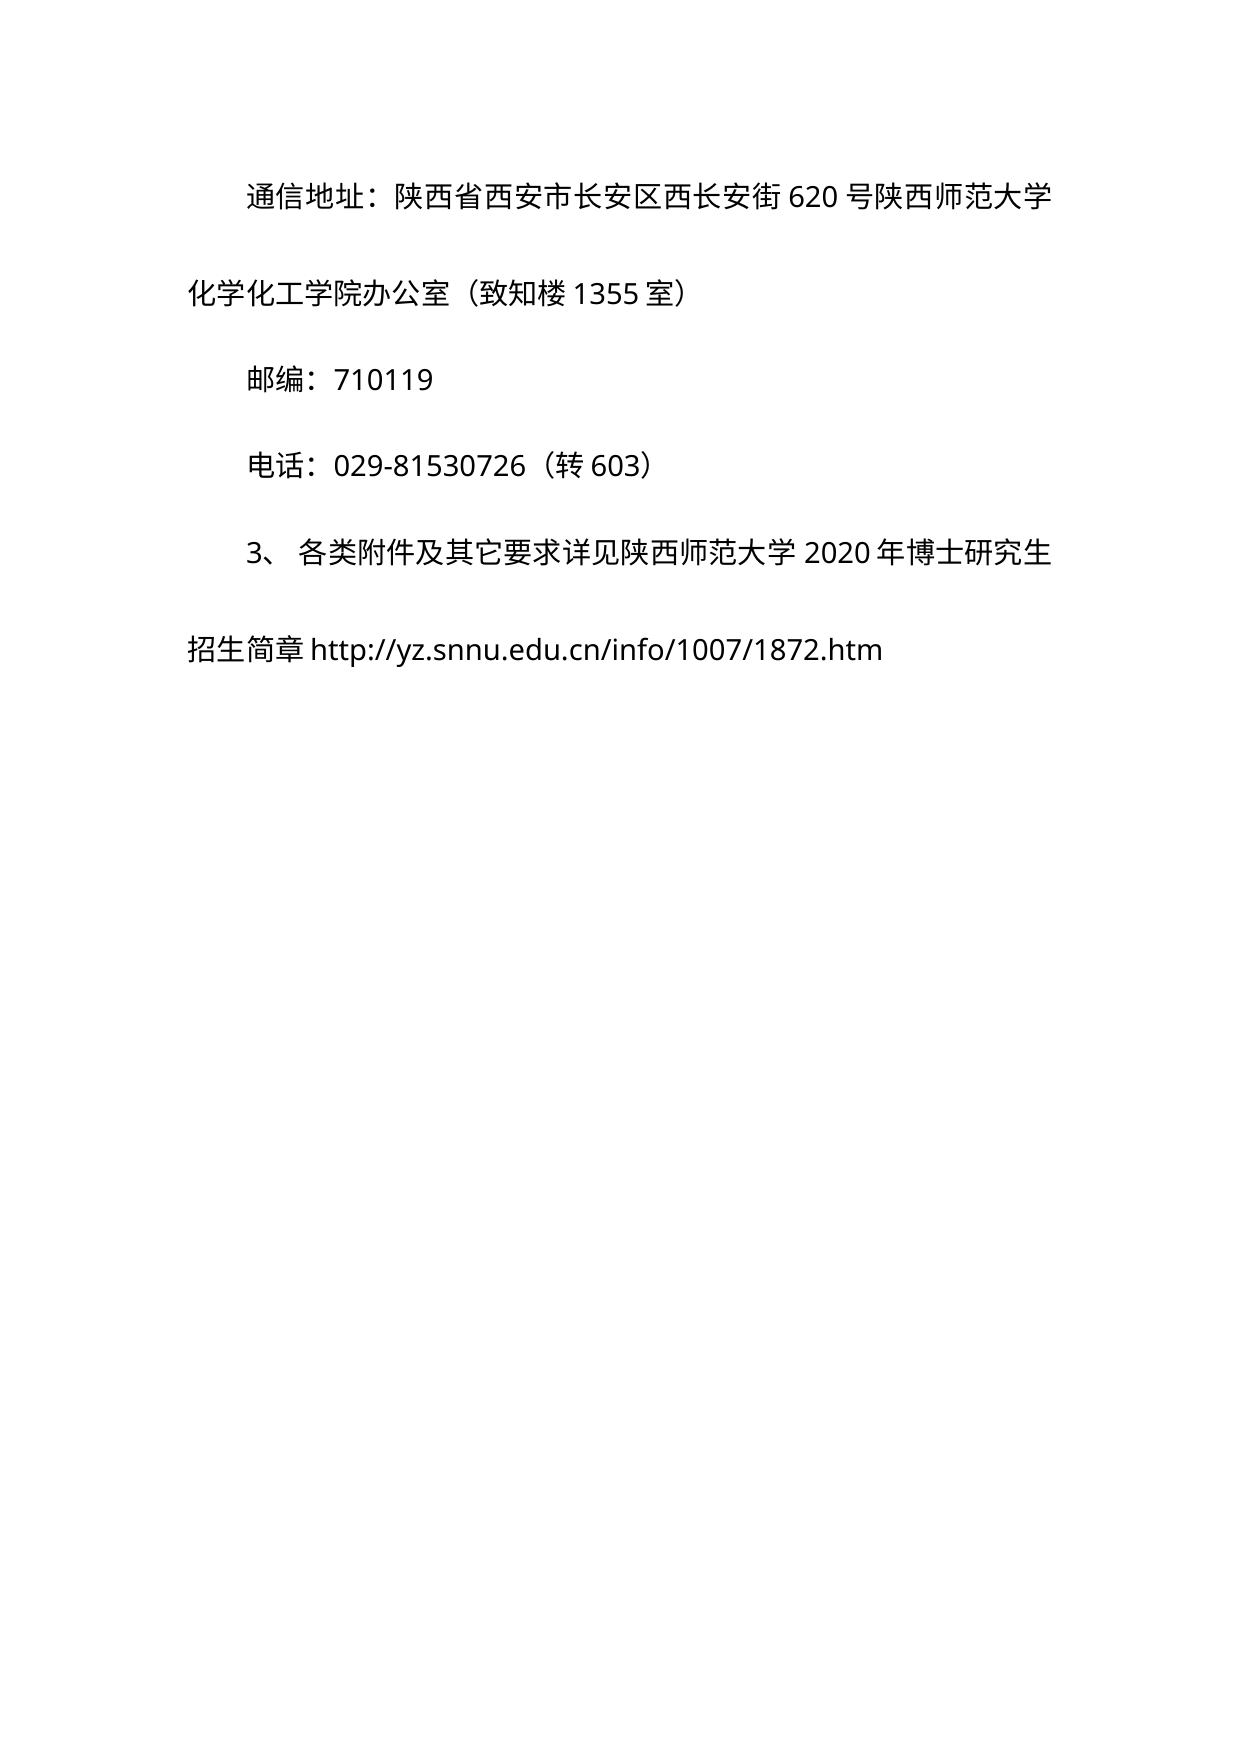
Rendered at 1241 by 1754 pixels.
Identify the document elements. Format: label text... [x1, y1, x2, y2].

text 通信地址：陕西省西安市长安区西长安街620号陕西师范大学化学化工学院办公室（致知楼1355室） [187, 162, 1053, 324]
text 3、 各类附件及其它要求详见陕西师范大学2020年博士研究生招生简章http://yz.snnu.edu.cn/info/1007/1872.htm [187, 518, 1053, 680]
text 邮编：710119 [187, 346, 1053, 411]
text 电话：029-81530726（转603） [187, 432, 1053, 497]
